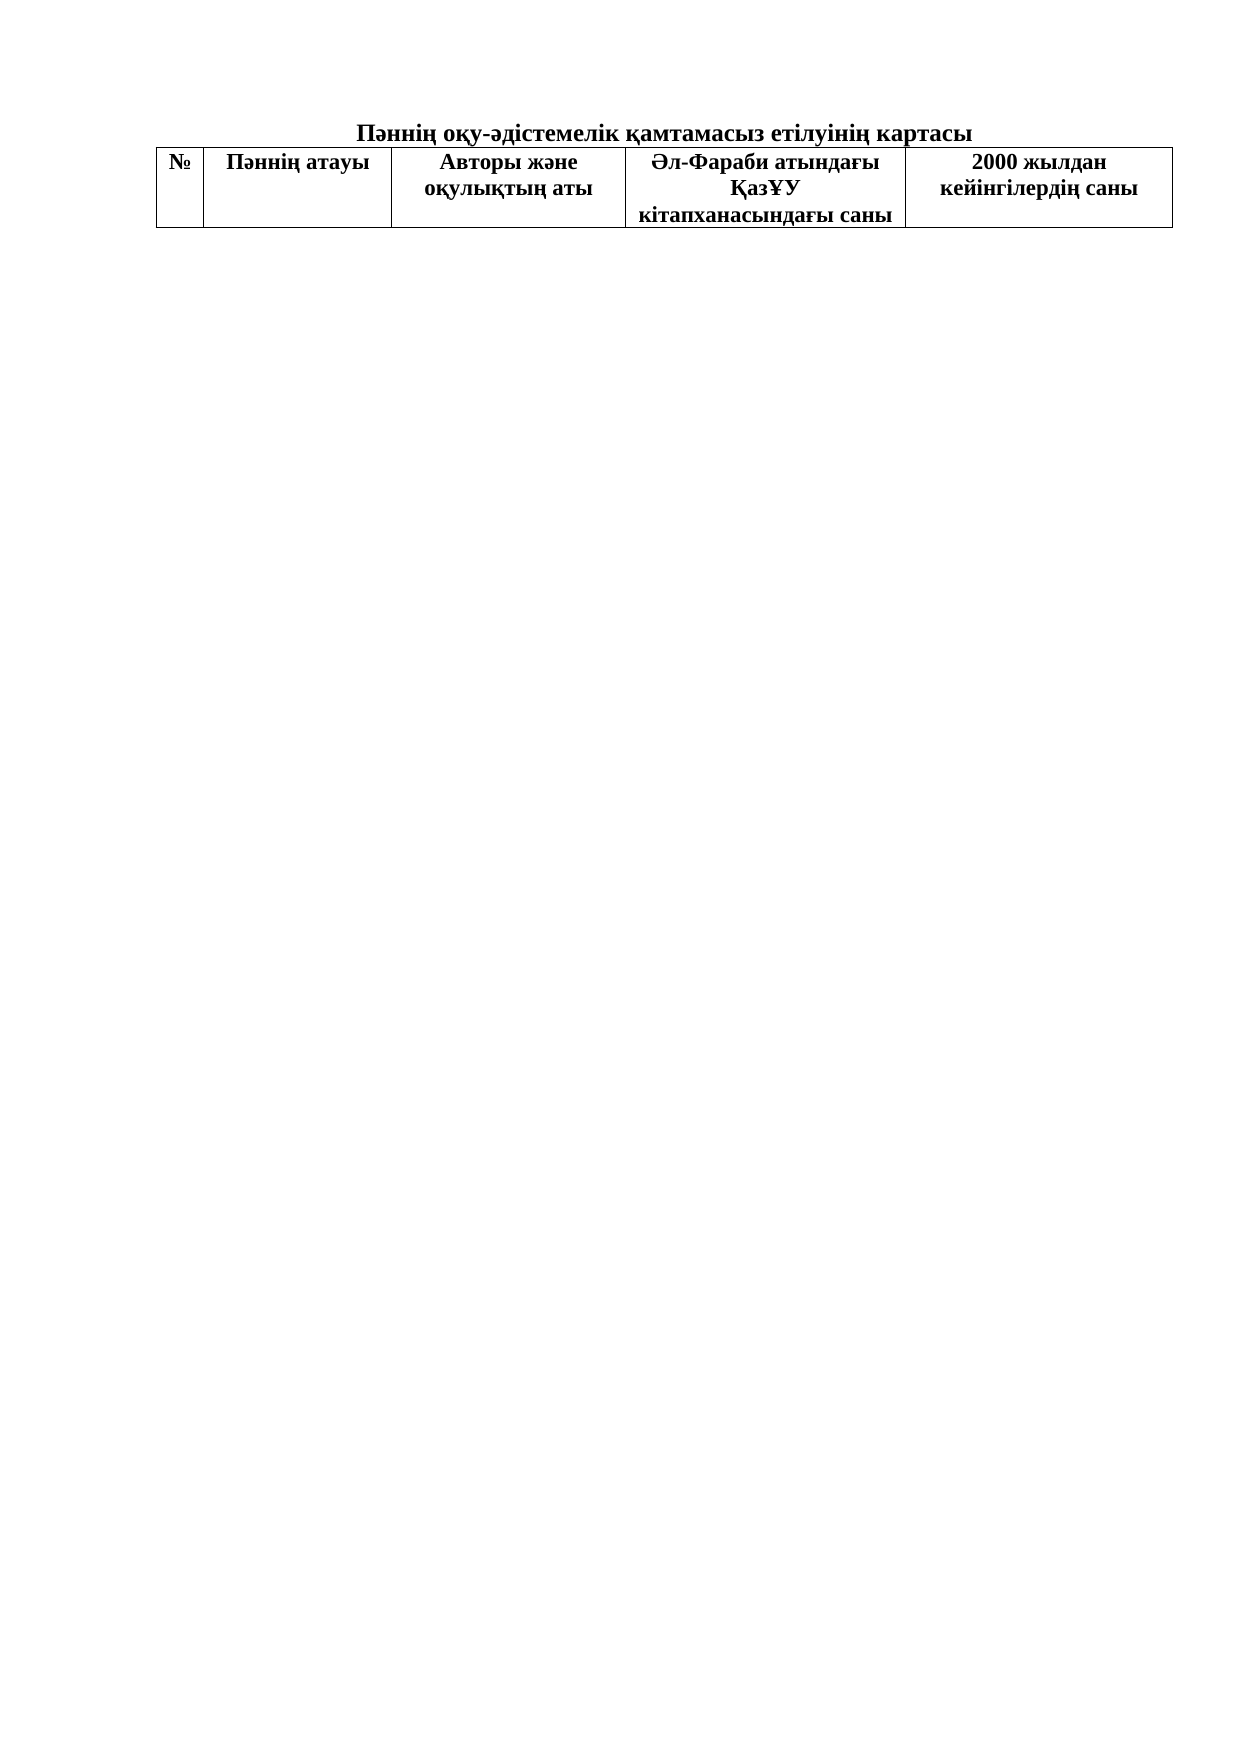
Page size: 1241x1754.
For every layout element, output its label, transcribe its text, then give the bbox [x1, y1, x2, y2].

table_header Әл-Фараби атындағы ҚазҰУ кітапханасындағы саны [626, 148, 905, 227]
table_header Пәннің атауы [204, 148, 391, 227]
table_header 2000 жылдан кейінгілердің саны [906, 148, 1172, 227]
table_header Авторы және оқулықтың аты [392, 148, 625, 227]
table_header № [157, 148, 203, 227]
text Пәннің оқу-әдістемелік қамтамасыз етілуінің картасы [177, 118, 1152, 147]
